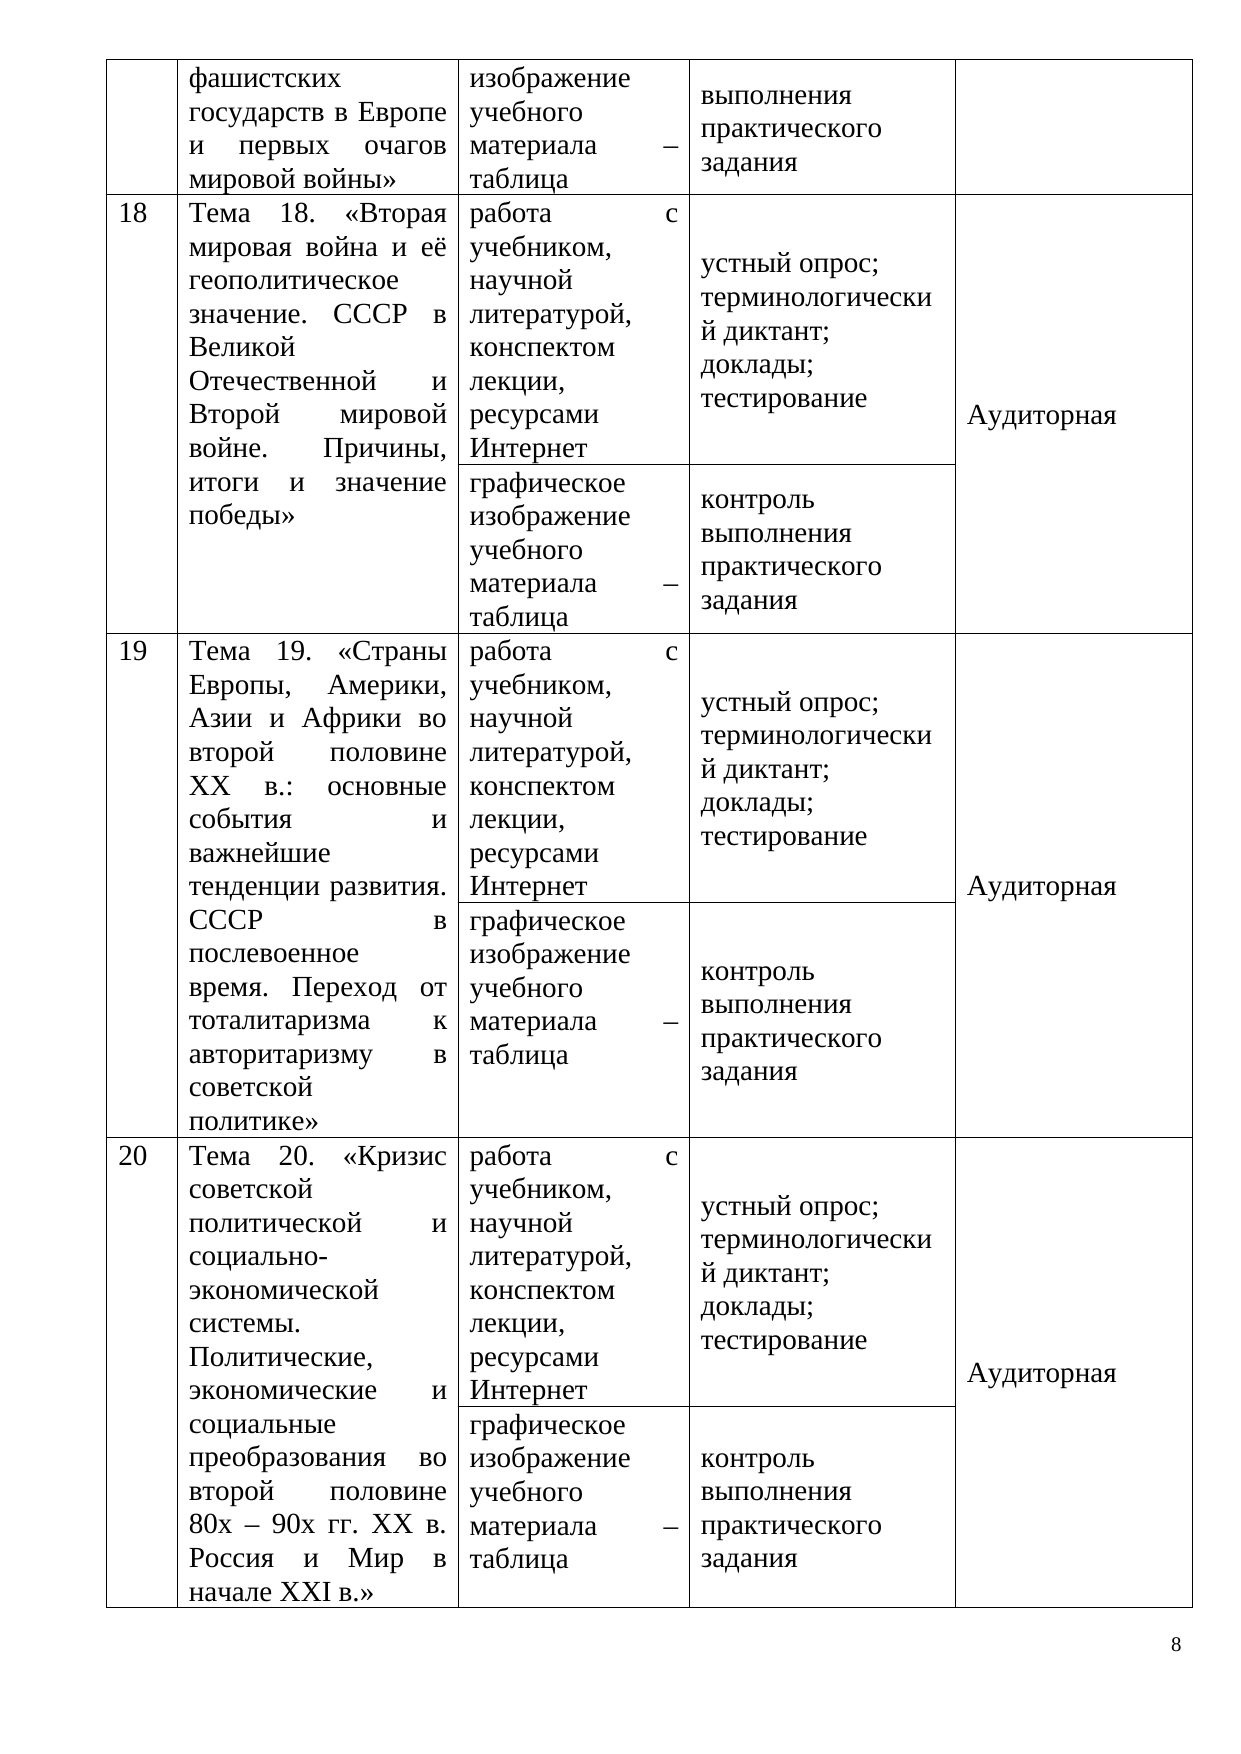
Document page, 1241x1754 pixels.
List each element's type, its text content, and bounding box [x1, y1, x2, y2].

table_cell Тема 20. «Кризис советской политической и социально-экономической системы. Политические, экономические и социальные преобразования во второй половине 80х – 90х гг. ХХ в. Россия и Мир в начале ХХI в.» [178, 1138, 458, 1607]
table_cell устный опрос; терминологический диктант; доклады; тестирование [690, 634, 955, 902]
table_cell контроль выполнения практического задания [690, 903, 955, 1137]
table_cell Аудиторная [956, 1138, 1192, 1607]
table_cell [459, 60, 689, 194]
table_cell Аудиторная [956, 634, 1192, 1137]
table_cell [690, 60, 955, 194]
table_cell графическое изображение учебного материала – таблица [459, 465, 689, 632]
table_cell 20 [107, 1138, 177, 1607]
table_cell графическое изображение учебного материала – таблица [459, 1407, 689, 1607]
table_cell контроль выполнения практического задания [690, 465, 955, 632]
table_cell 18 [107, 195, 177, 632]
table_cell Аудиторная [956, 195, 1192, 632]
table_cell работа с учебником, научной литературой, конспектом лекции, ресурсами Интернет [459, 634, 689, 902]
table_cell Тема 18. «Вторая мировая война и её геополитическое значение. СССР в Великой Отечественной и Второй мировой войне. Причины, итоги и значение победы» [178, 195, 458, 632]
table_cell контроль выполнения практического задания [690, 1407, 955, 1607]
table_cell устный опрос; терминологический диктант; доклады; тестирование [690, 1138, 955, 1406]
table_cell 19 [107, 634, 177, 1137]
table_cell графическое изображение учебного материала – таблица [459, 903, 689, 1137]
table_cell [459, 195, 689, 464]
table_cell Тема 19. «Страны Европы, Америки, Азии и Африки во второй половине ХХ в.: основные события и важнейшие тенденции развития. СССР в послевоенное время. Переход от тоталитаризма к авторитаризму в советской политике» [178, 634, 458, 1137]
table_cell работа с учебником, научной литературой, конспектом лекции, ресурсами Интернет [459, 1138, 689, 1406]
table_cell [690, 195, 955, 464]
